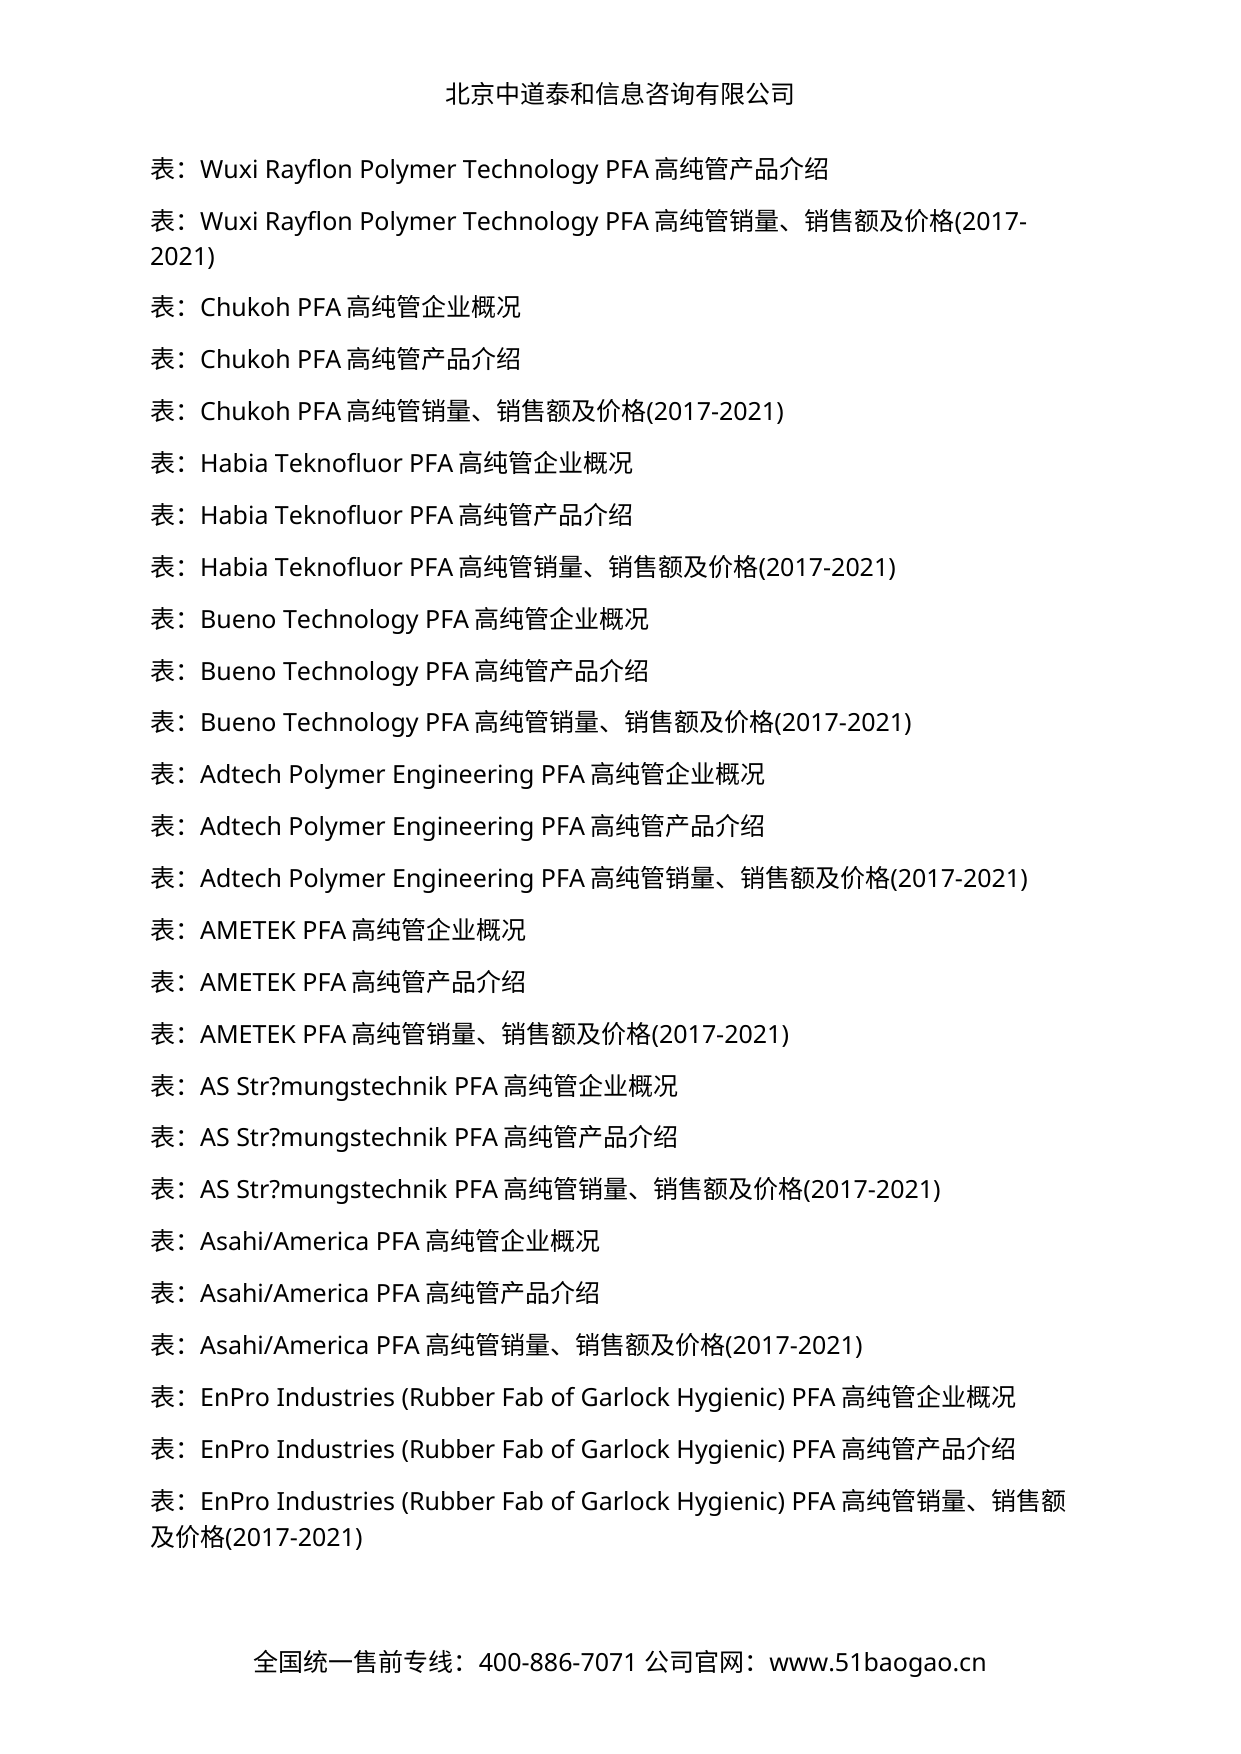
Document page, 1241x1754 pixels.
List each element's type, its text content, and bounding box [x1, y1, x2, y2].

text 表：Adtech Polymer Engineering PFA高纯管销量、销售额及价格(2017-2021) [150, 858, 1090, 895]
text 表：Chukoh PFA高纯管企业概况 [150, 288, 1090, 324]
text 表：Adtech Polymer Engineering PFA高纯管产品介绍 [150, 807, 1090, 843]
text 表：Adtech Polymer Engineering PFA高纯管企业概况 [150, 755, 1090, 791]
text 表：EnPro Industries (Rubber Fab of Garlock Hygienic) PFA高纯管产品介绍 [150, 1429, 1090, 1465]
text 表：AMETEK PFA高纯管企业概况 [150, 910, 1090, 947]
text 表：Asahi/America PFA高纯管产品介绍 [150, 1273, 1090, 1310]
text 表：AS Str?mungstechnik PFA高纯管销量、销售额及价格(2017-2021) [150, 1170, 1090, 1206]
text 表：AMETEK PFA高纯管销量、销售额及价格(2017-2021) [150, 1014, 1090, 1050]
text 表：Asahi/America PFA高纯管企业概况 [150, 1222, 1090, 1258]
text 表：Chukoh PFA高纯管产品介绍 [150, 340, 1090, 376]
text 表：EnPro Industries (Rubber Fab of Garlock Hygienic) PFA高纯管企业概况 [150, 1377, 1090, 1413]
text 表：Habia Teknofluor PFA高纯管销量、销售额及价格(2017-2021) [150, 547, 1090, 583]
text 表：Habia Teknofluor PFA高纯管产品介绍 [150, 495, 1090, 532]
text 表：Bueno Technology PFA高纯管企业概况 [150, 599, 1090, 635]
text 表：AS Str?mungstechnik PFA高纯管企业概况 [150, 1066, 1090, 1102]
text 表：EnPro Industries (Rubber Fab of Garlock Hygienic) PFA高纯管销量、销售额及价格(2017-2021) [150, 1481, 1090, 1553]
text 表：Wuxi Rayflon Polymer Technology PFA高纯管销量、销售额及价格(2017-2021) [150, 202, 1090, 272]
text 表：AS Str?mungstechnik PFA高纯管产品介绍 [150, 1118, 1090, 1154]
text 表：Habia Teknofluor PFA高纯管企业概况 [150, 443, 1090, 480]
text 表：Chukoh PFA高纯管销量、销售额及价格(2017-2021) [150, 392, 1090, 428]
text 表：Asahi/America PFA高纯管销量、销售额及价格(2017-2021) [150, 1325, 1090, 1362]
text 表：Bueno Technology PFA高纯管产品介绍 [150, 651, 1090, 687]
text 表：Bueno Technology PFA高纯管销量、销售额及价格(2017-2021) [150, 703, 1090, 739]
text 表：Wuxi Rayflon Polymer Technology PFA高纯管产品介绍 [150, 150, 1090, 186]
text 表：AMETEK PFA高纯管产品介绍 [150, 962, 1090, 998]
